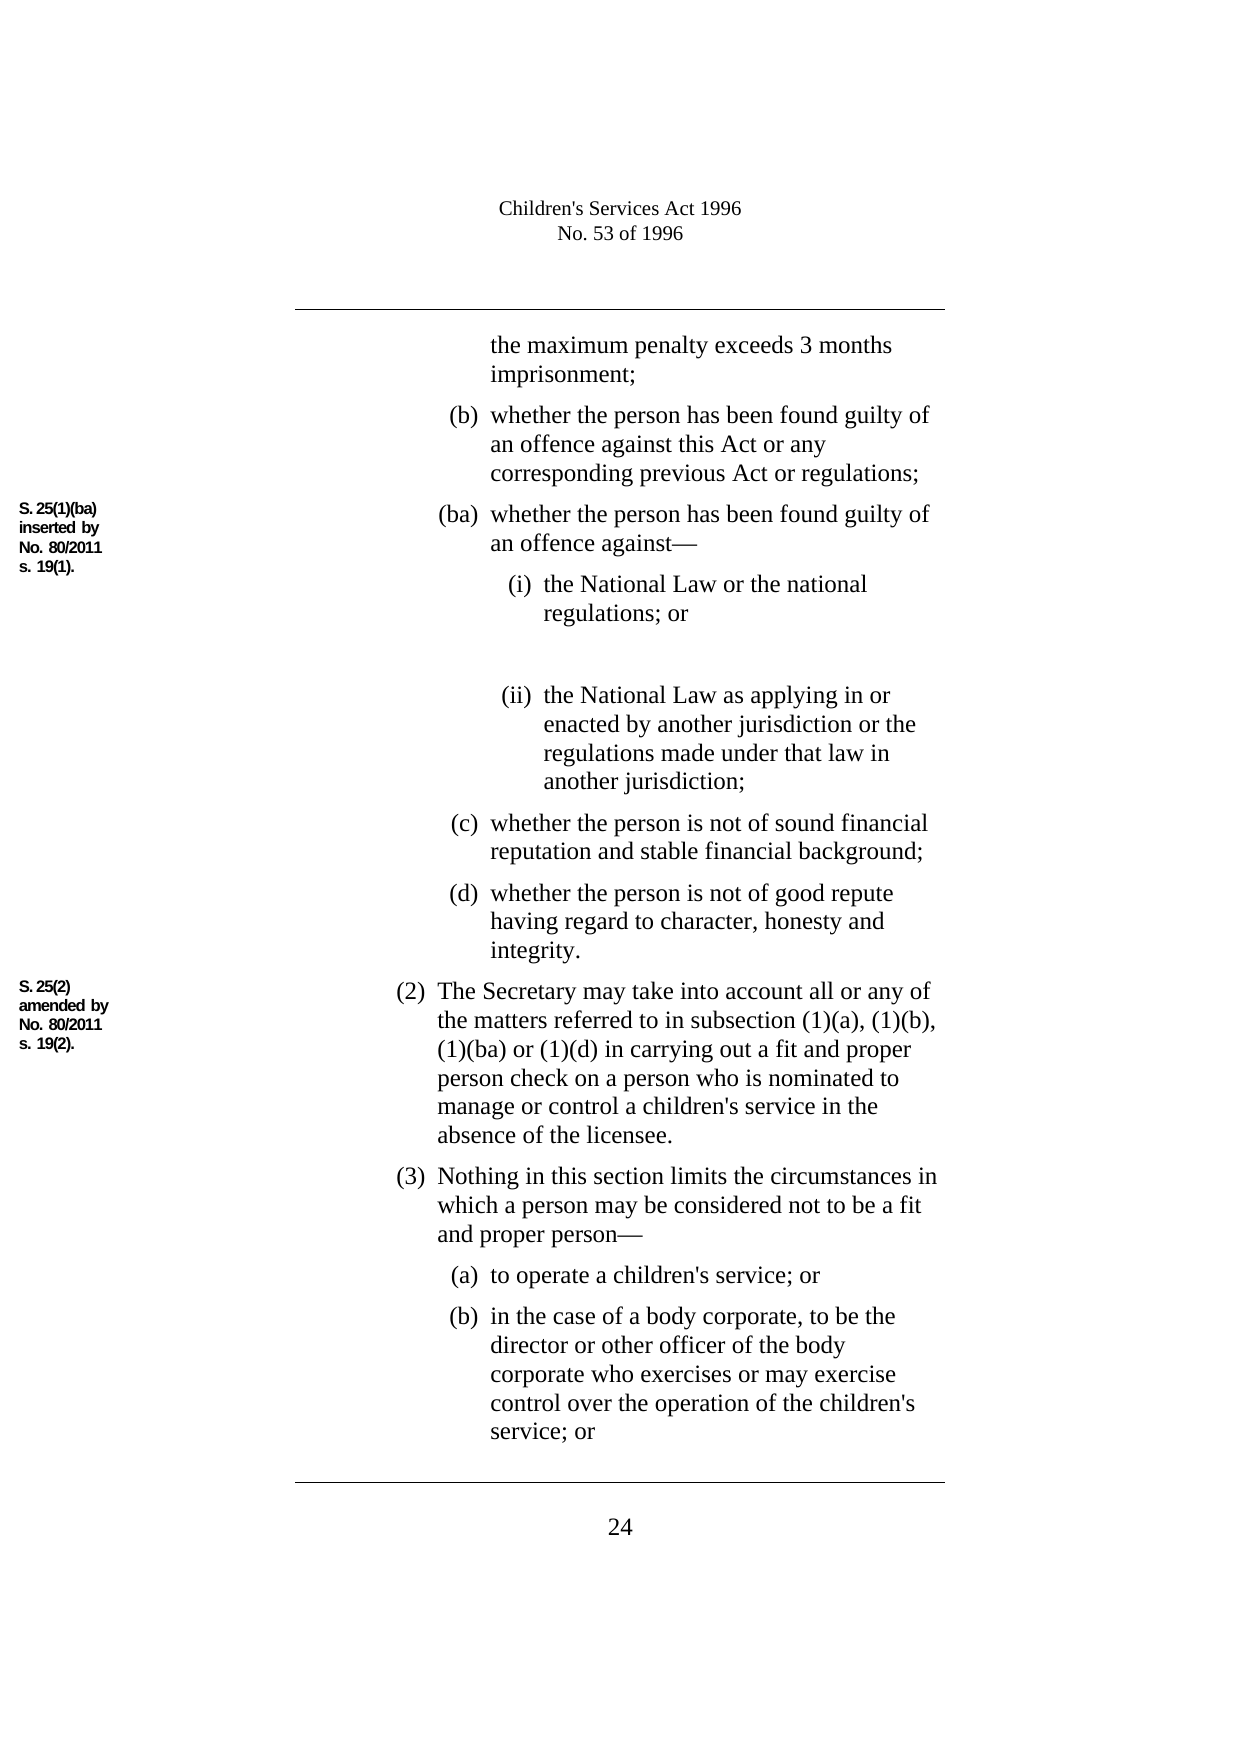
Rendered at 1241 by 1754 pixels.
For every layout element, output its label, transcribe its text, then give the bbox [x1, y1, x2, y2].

subtitle (c) whether the person is not of sound financial reputation and stable financial background; [295, 808, 945, 865]
subtitle (2) The Secretary may take into account all or any of the matters referred to in subsection (1)(a), (1)(b), (1)(ba) or (1)(d) in carrying out a fit and proper person check on a person who is nominated to manage or control a children's service in the absence of the licensee. [295, 976, 945, 1149]
subtitle (d) whether the person is not of good repute having regard to character, honesty and integrity. [295, 878, 945, 964]
subtitle (ii) the National Law as applying in or enacted by another jurisdiction or the regulations made under that law in another jurisdiction; [295, 680, 945, 795]
subtitle (3) Nothing in this section limits the circumstances in which a person may be considered not to be a fit and proper person— [295, 1161, 945, 1248]
subtitle (b) in the case of a body corporate, to be the director or other officer of the body corporate who exercises or may exercise control over the operation of the children's service; or [295, 1301, 945, 1445]
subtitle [295, 330, 945, 388]
text S. 25(2) amended by No. 80/2011 s. 19(2). [19, 977, 119, 1053]
subtitle (a) to operate a children's service; or [295, 1260, 945, 1289]
subtitle (b) whether the person has been found guilty of an offence against this Act or any corresponding previous Act or regulations; [295, 400, 945, 486]
subtitle (ba) whether the person has been found guilty of an offence against— [295, 499, 945, 556]
text S. 25(1)(ba) inserted by No. 80/2011 s. 19(1). [19, 499, 119, 576]
subtitle (i) the National Law or the national regulations; or [295, 569, 945, 626]
